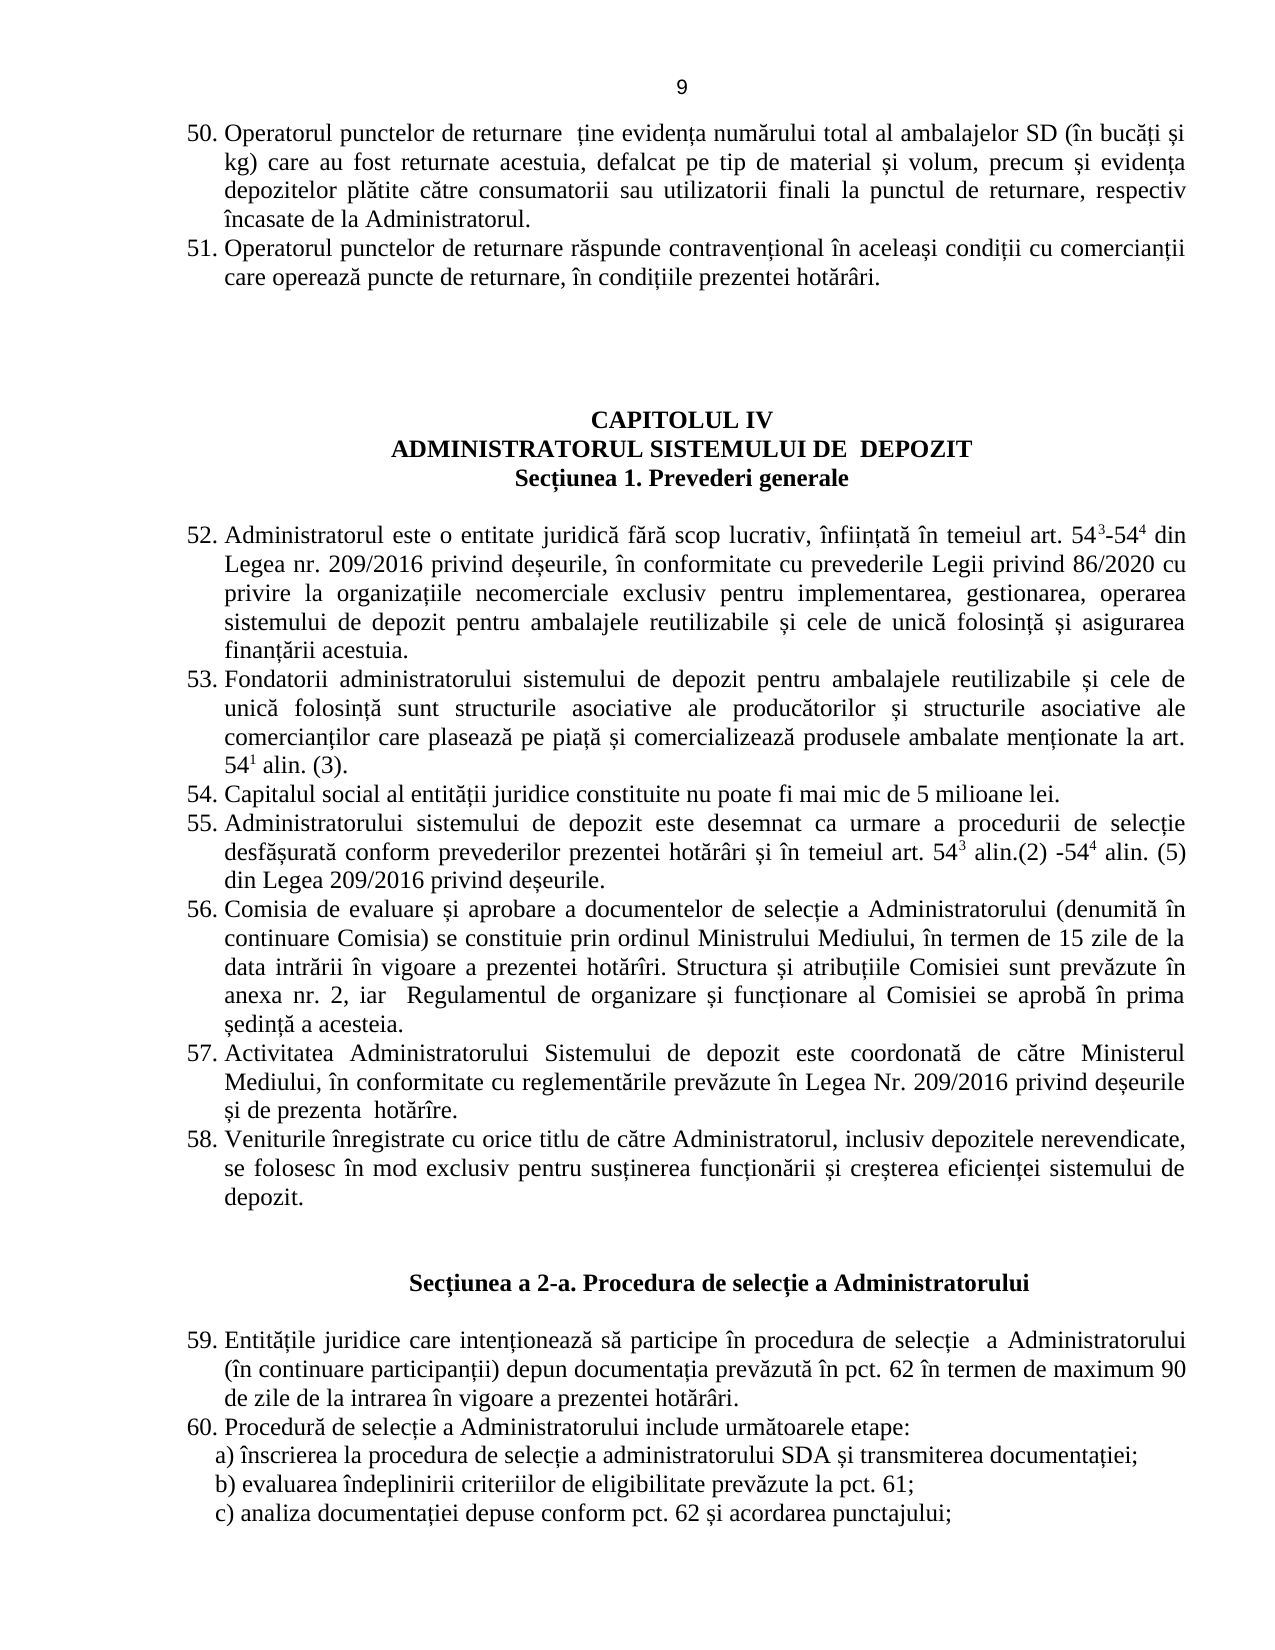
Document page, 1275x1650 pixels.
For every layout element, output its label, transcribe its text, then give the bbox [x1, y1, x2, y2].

text Secțiunea 1. Prevederi generale [177, 463, 1186, 492]
list Administratorului sistemului de depozit este desemnat ca urmare a procedurii de selecție desfășurată conform prevederilor prezentei hotărâri și în temeiul art. 543 alin.(2) -544 alin. (5) din Legea 209/2016 privind deșeurile. [187, 808, 1186, 894]
list a) înscrierea la procedura de selecție a administratorului SDA și transmiterea documentației; [215, 1441, 1186, 1469]
list Activitatea Administratorului Sistemului de depozit este coordonată de către Ministerul Mediului, în conformitate cu reglementările prevăzute în Legea Nr. 209/2016 privind deșeurile și de prezenta hotărîre. [187, 1038, 1186, 1124]
subtitle ADMINISTRATORUL SISTEMULUI DE DEPOZIT [177, 434, 1186, 463]
list Operatorul punctelor de returnare răspunde contravențional în aceleași condiții cu comercianții care operează puncte de returnare, în condițiile prezentei hotărâri. [187, 233, 1186, 291]
list Entitățile juridice care intenționează să participe în procedura de selecție a Administratorului (în continuare participanții) depun documentația prevăzută în pct. 62 în termen de maximum 90 de zile de la intrarea în vigoare a prezentei hotărâri. [187, 1326, 1186, 1412]
list Veniturile înregistrate cu orice titlu de către Administratorul, inclusiv depozitele nerevendicate, se folosesc în mod exclusiv pentru susținerea funcționării și creșterea eficienței sistemului de depozit. [187, 1124, 1186, 1211]
list Comisia de evaluare și aprobare a documentelor de selecție a Administratorului (denumită în continuare Comisia) se constituie prin ordinul Ministrului Mediului, în termen de 15 zile de la data intrării în vigoare a prezentei hotărîri. Structura și atribuțiile Comisiei sunt prevăzute în anexa nr. 2, iar Regulamentul de organizare și funcționare al Comisiei se aprobă în prima ședință a acesteia. [187, 894, 1186, 1038]
subtitle CAPITOLUL IV [177, 406, 1186, 434]
list b) evaluarea îndeplinirii criteriilor de eligibilitate prevăzute la pct. 61; [215, 1469, 1186, 1498]
list Fondatorii administratorului sistemului de depozit pentru ambalajele reutilizabile și cele de unică folosință sunt structurile asociative ale producătorilor și structurile asociative ale comercianților care plasează pe piață și comercializează produsele ambalate menționate la art. 541 alin. (3). [187, 664, 1186, 779]
list Capitalul social al entității juridice constituite nu poate fi mai mic de 5 milioane lei. [187, 779, 1186, 808]
list Administratorul este o entitate juridică fără scop lucrativ, înființată în temeiul art. 543-544 din Legea nr. 209/2016 privind deșeurile, în conformitate cu prevederile Legii privind 86/2020 cu privire la organizațiile necomerciale exclusiv pentru implementarea, gestionarea, operarea sistemului de depozit pentru ambalajele reutilizabile și cele de unică folosință și asigurarea finanțării acestuia. [187, 521, 1186, 664]
list Procedură de selecție a Administratorului include următoarele etape: [187, 1412, 1186, 1441]
text Secțiunea a 2-a. Procedura de selecție a Administratorului [177, 1268, 1186, 1297]
list Operatorul punctelor de returnare ține evidența numărului total al ambalajelor SD (în bucăți și kg) care au fost returnate acestuia, defalcat pe tip de material și volum, precum și evidența depozitelor plătite către consumatorii sau utilizatorii finali la punctul de returnare, respectiv încasate de la Administratorul. [187, 118, 1186, 233]
list c) analiza documentației depuse conform pct. 62 și acordarea punctajului; [215, 1498, 1186, 1527]
